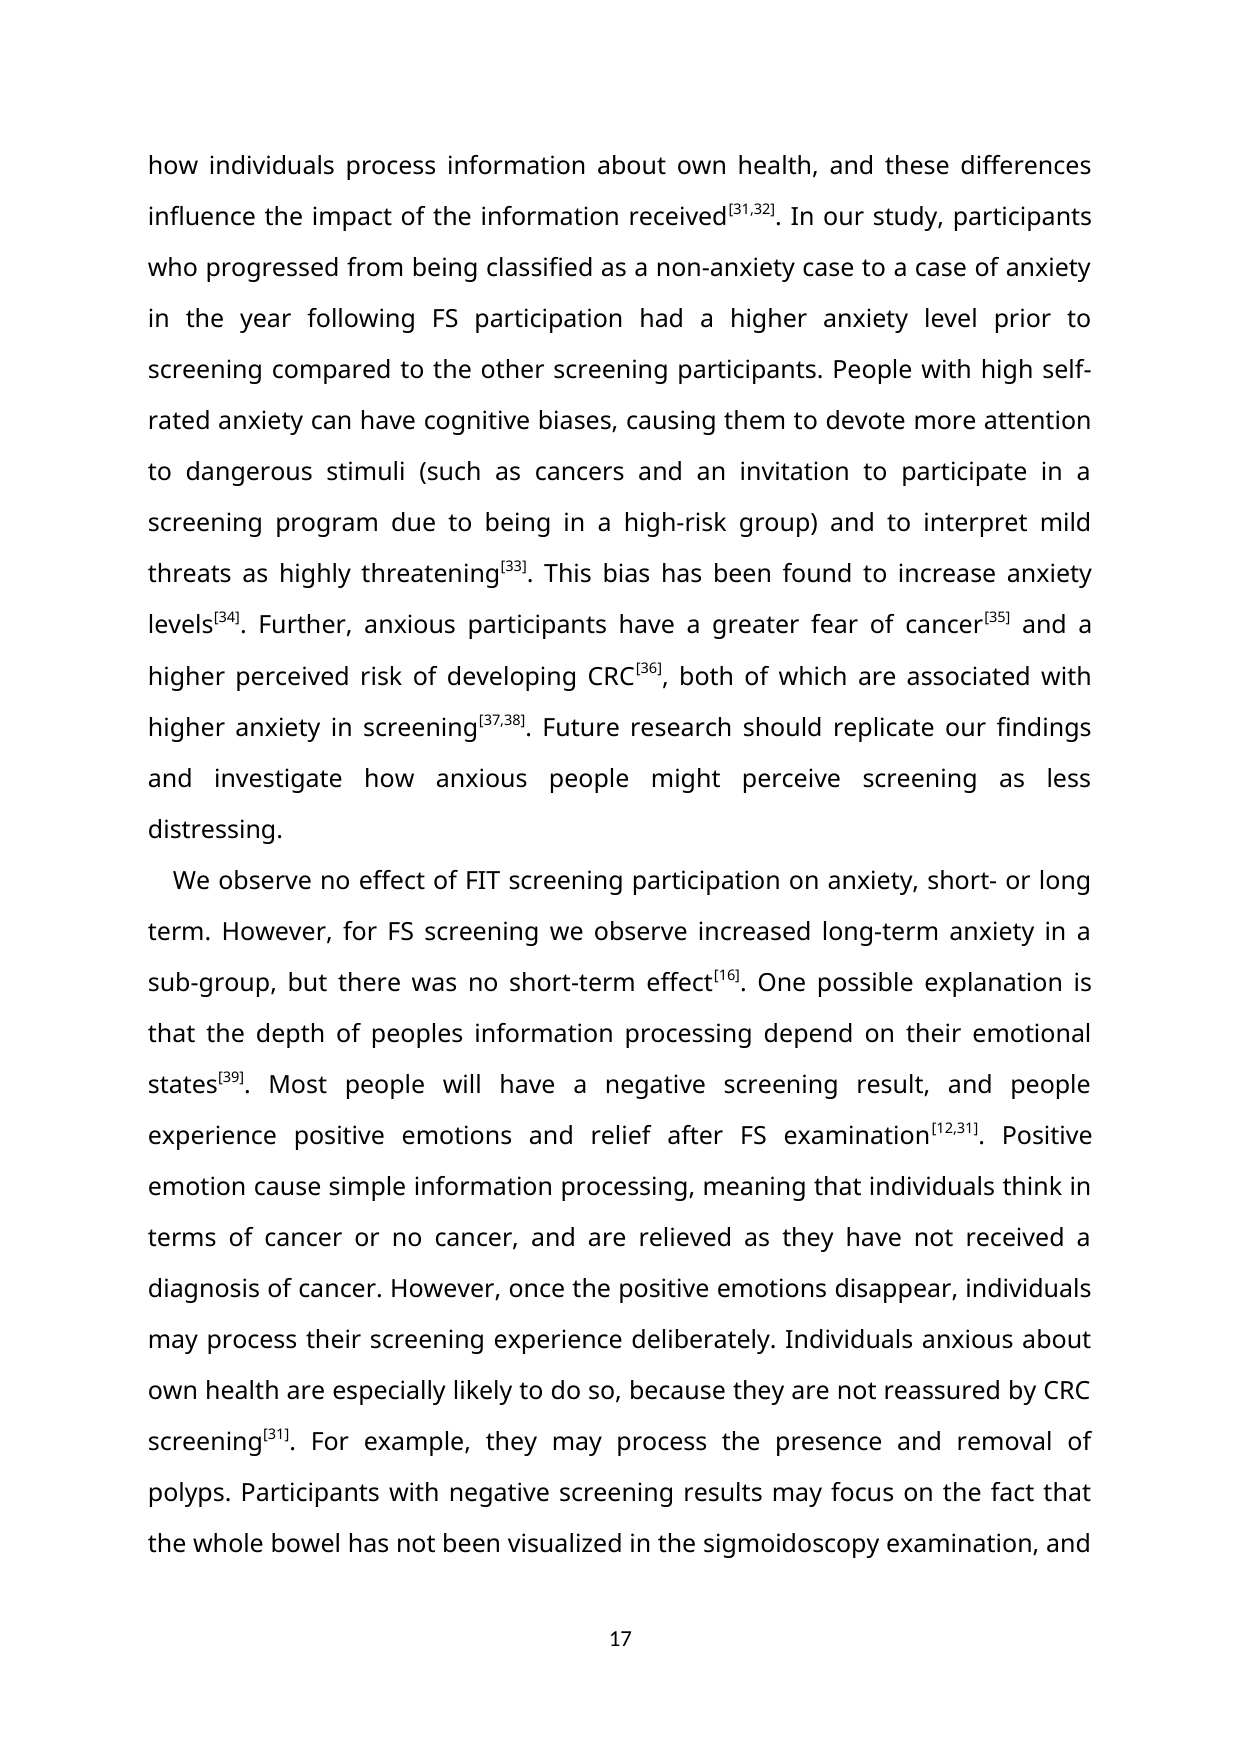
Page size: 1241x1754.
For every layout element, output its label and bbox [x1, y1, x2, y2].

text [148, 862, 1092, 1560]
text [148, 148, 1092, 845]
